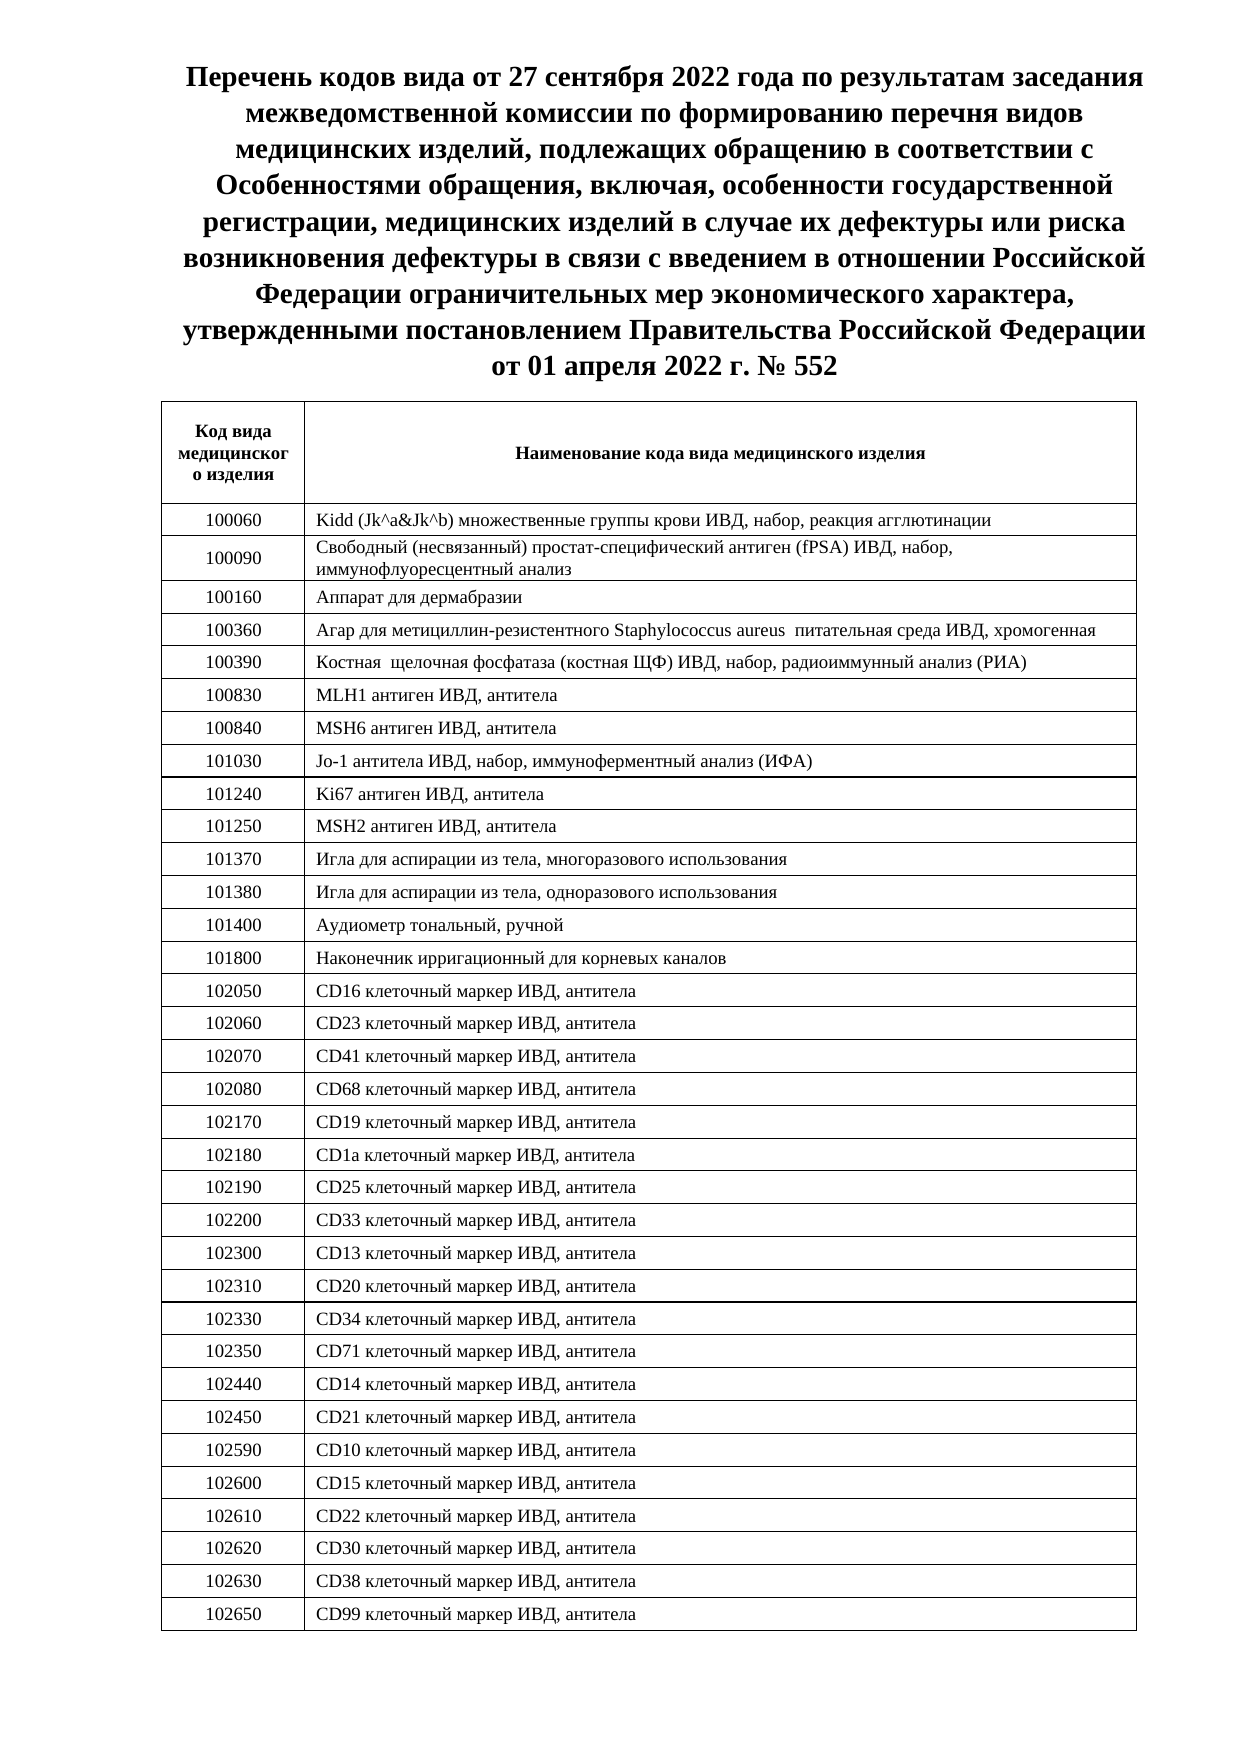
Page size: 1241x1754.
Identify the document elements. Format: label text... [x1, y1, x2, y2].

table_cell 102630 [162, 1565, 304, 1597]
table_cell Аудиометр тональный, ручной [305, 909, 1136, 941]
table_cell CD41 клеточный маркер ИВД, антитела [305, 1040, 1136, 1072]
table_cell 101380 [162, 876, 304, 908]
table_header Код вида медицинского изделия [162, 402, 304, 503]
table_cell CD13 клеточный маркер ИВД, антитела [305, 1237, 1136, 1269]
table_cell 102190 [162, 1171, 304, 1203]
table_cell Kidd (Jk^a&Jk^b) множественные группы крови ИВД, набор, реакция агглютинации [305, 504, 1136, 535]
table_cell 102200 [162, 1204, 304, 1236]
table_cell 101240 [162, 778, 304, 809]
table_cell CD16 клеточный маркер ИВД, антитела [305, 974, 1136, 1006]
table_cell 102080 [162, 1073, 304, 1104]
table_cell 102610 [162, 1499, 304, 1531]
table_cell CD68 клеточный маркер ИВД, антитела [305, 1073, 1136, 1104]
table_cell CD15 клеточный маркер ИВД, антитела [305, 1467, 1136, 1498]
table_cell MSH6 антиген ИВД, антитела [305, 712, 1136, 744]
table_cell 100060 [162, 504, 304, 535]
table_cell Jo-1 антитела ИВД, набор, иммуноферментный анализ (ИФА) [305, 745, 1136, 776]
table_cell CD25 клеточный маркер ИВД, антитела [305, 1171, 1136, 1203]
table_cell CD99 клеточный маркер ИВД, антитела [305, 1598, 1136, 1629]
table_cell 100840 [162, 712, 304, 744]
table_cell 100160 [162, 581, 304, 612]
table_cell MSH2 антиген ИВД, антитела [305, 810, 1136, 842]
table_cell 102050 [162, 974, 304, 1006]
table_cell 102300 [162, 1237, 304, 1269]
table_cell CD10 клеточный маркер ИВД, антитела [305, 1434, 1136, 1466]
table_cell 102330 [162, 1303, 304, 1334]
table_cell Агар для метициллин-резистентного Staphylococcus aureus питательная среда ИВД, хромогенная [305, 614, 1136, 645]
table_cell CD20 клеточный маркер ИВД, антитела [305, 1270, 1136, 1301]
table_cell Свободный (несвязанный) простат-специфический антиген (fPSA) ИВД, набор, иммунофлуоресцентный анализ [305, 536, 1136, 579]
table_cell 102590 [162, 1434, 304, 1466]
table_cell 100830 [162, 679, 304, 711]
table_cell 101370 [162, 843, 304, 875]
table_cell CD33 клеточный маркер ИВД, антитела [305, 1204, 1136, 1236]
table_header Наименование кода вида медицинского изделия [305, 402, 1136, 503]
table_cell Костная щелочная фосфатаза (костная ЩФ) ИВД, набор, радиоиммунный анализ (РИА) [305, 646, 1136, 678]
table_cell CD23 клеточный маркер ИВД, антитела [305, 1007, 1136, 1039]
table_cell 102180 [162, 1139, 304, 1170]
table_cell CD14 клеточный маркер ИВД, антитела [305, 1368, 1136, 1400]
table_cell CD34 клеточный маркер ИВД, антитела [305, 1303, 1136, 1334]
table_cell CD22 клеточный маркер ИВД, антитела [305, 1499, 1136, 1531]
table_cell 102310 [162, 1270, 304, 1301]
table_cell 101030 [162, 745, 304, 776]
table_cell 102060 [162, 1007, 304, 1039]
table_cell 102170 [162, 1106, 304, 1137]
table_cell Ki67 антиген ИВД, антитела [305, 778, 1136, 809]
table_cell Игла для аспирации из тела, одноразового использования [305, 876, 1136, 908]
table_cell Наконечник ирригационный для корневых каналов [305, 942, 1136, 973]
table_cell Аппарат для дермабразии [305, 581, 1136, 612]
table_cell CD1a клеточный маркер ИВД, антитела [305, 1139, 1136, 1170]
table_cell 102450 [162, 1401, 304, 1433]
text Перечень кодов вида от 27 сентября 2022 года по результатам заседания межведомственной комиссии по формированию перечня видов медицинских изделий, подлежащих обращению в соответствии с Особенностями обращения, включая, особенности государственной регистрации, медицинских изделий в случае их дефектуры или риска возникновения дефектуры в связи с введением в отношении Российской Федерации ограничительных мер экономического характера, утвержденными постановлением Правительства Российской Федерации от 01 апреля 2022 г. № 552 [177, 59, 1152, 382]
table_cell 102350 [162, 1335, 304, 1367]
table_cell CD71 клеточный маркер ИВД, антитела [305, 1335, 1136, 1367]
table_cell 102070 [162, 1040, 304, 1072]
table_cell Игла для аспирации из тела, многоразового использования [305, 843, 1136, 875]
table_cell 102440 [162, 1368, 304, 1400]
table_cell 100090 [162, 536, 304, 579]
table_cell CD30 клеточный маркер ИВД, антитела [305, 1532, 1136, 1564]
table_cell 100390 [162, 646, 304, 678]
table_cell 102600 [162, 1467, 304, 1498]
table_cell MLH1 антиген ИВД, антитела [305, 679, 1136, 711]
table_cell 101400 [162, 909, 304, 941]
table_cell 102620 [162, 1532, 304, 1564]
table_cell CD38 клеточный маркер ИВД, антитела [305, 1565, 1136, 1597]
table_cell 100360 [162, 614, 304, 645]
table_cell 101800 [162, 942, 304, 973]
table_cell CD21 клеточный маркер ИВД, антитела [305, 1401, 1136, 1433]
table_cell 102650 [162, 1598, 304, 1629]
table_cell CD19 клеточный маркер ИВД, антитела [305, 1106, 1136, 1137]
table_cell 101250 [162, 810, 304, 842]
